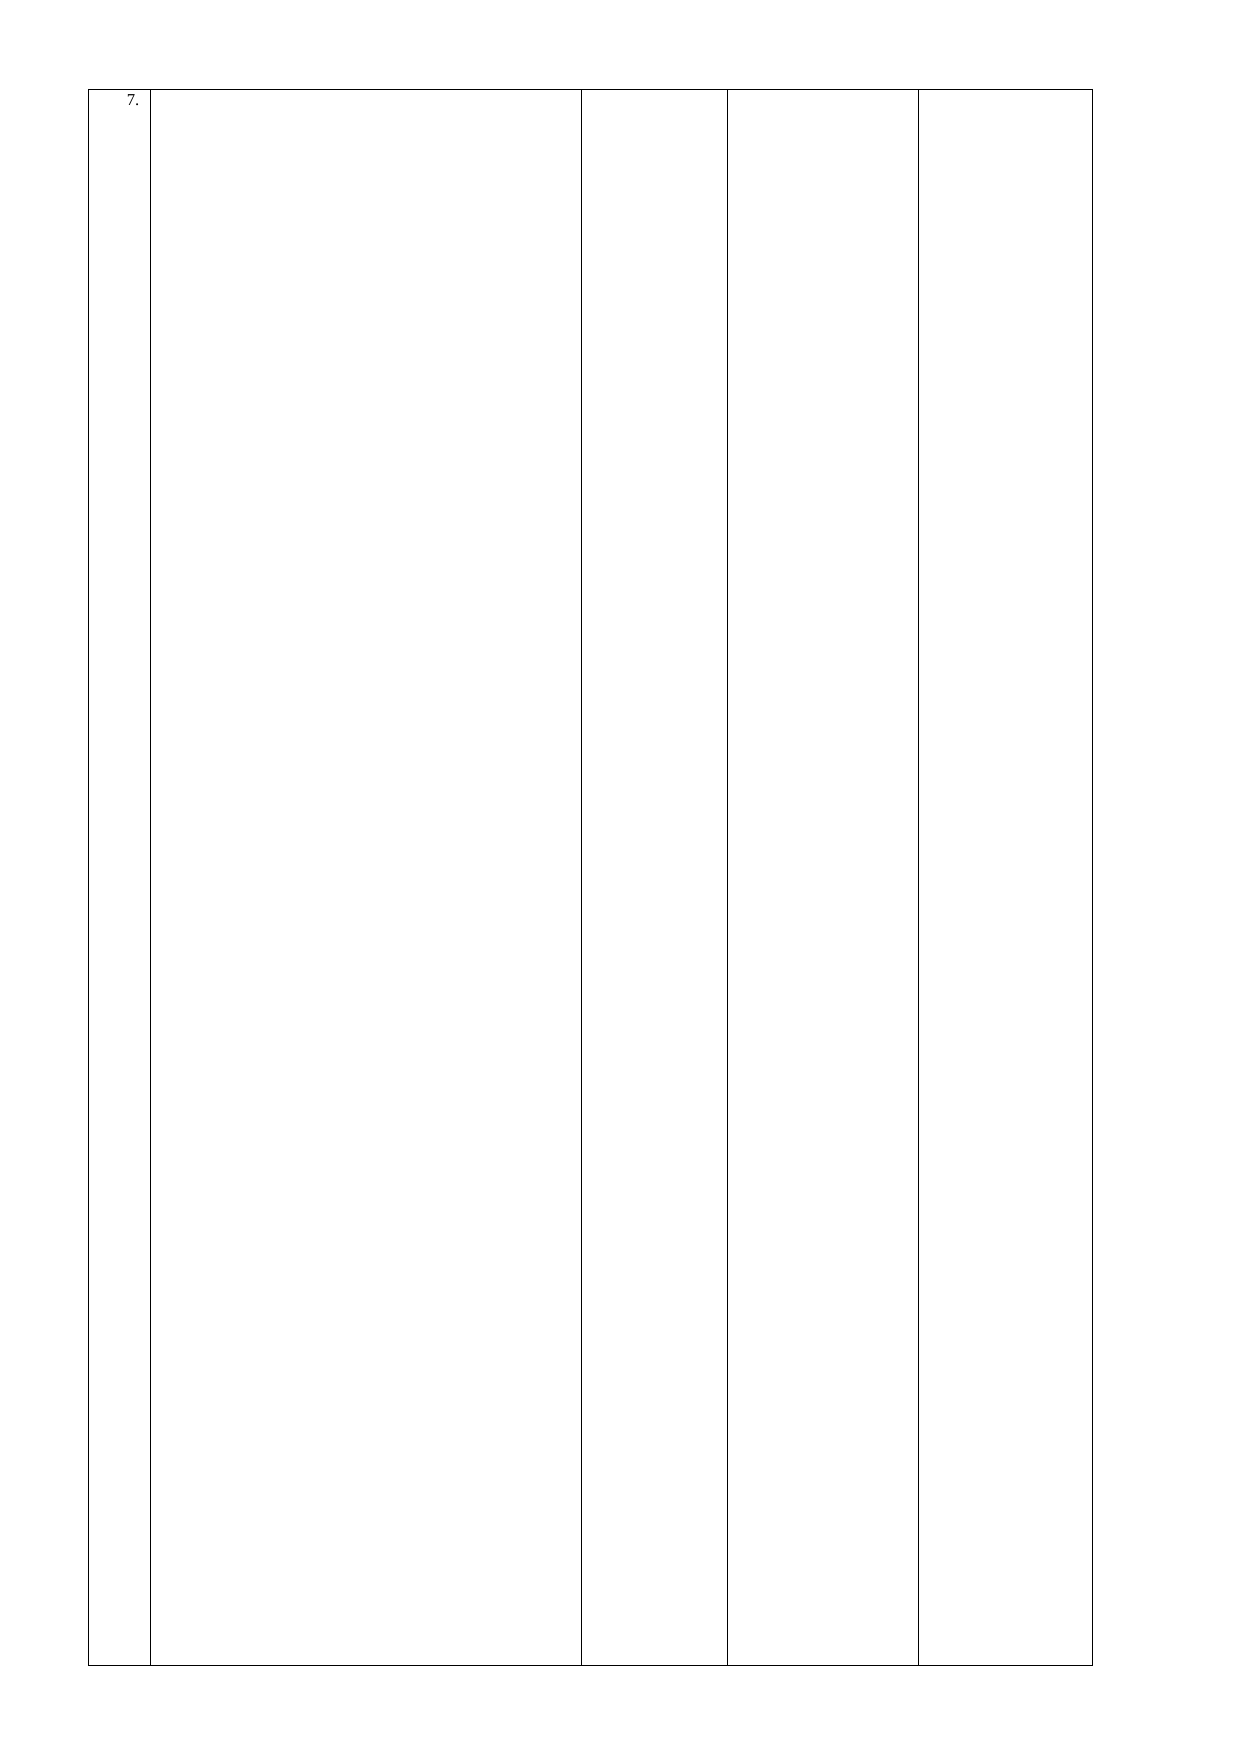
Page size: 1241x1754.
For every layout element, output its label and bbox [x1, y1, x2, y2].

table_cell [728, 90, 918, 1665]
table_cell [151, 90, 581, 1665]
table_cell [919, 90, 1092, 1665]
table_cell [582, 90, 727, 1665]
table_cell [89, 90, 150, 1665]
